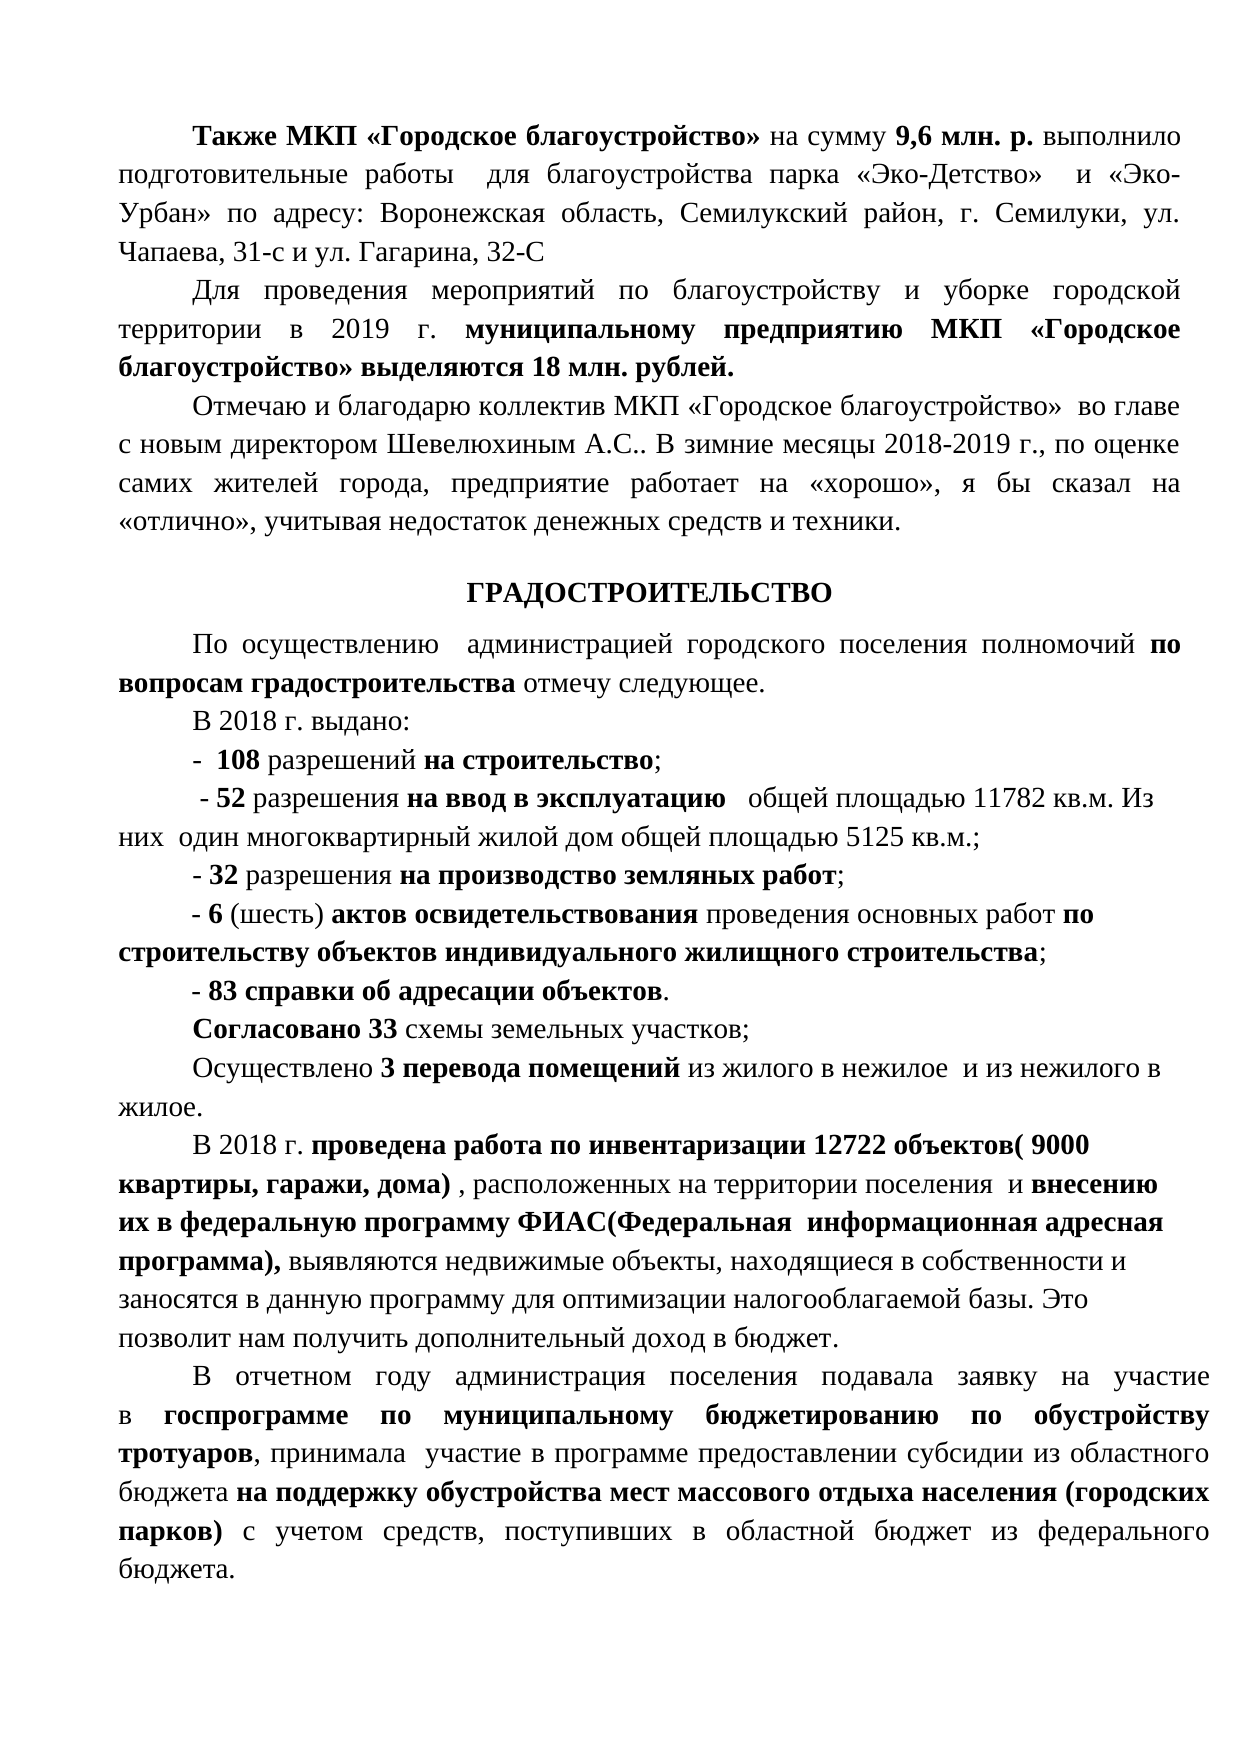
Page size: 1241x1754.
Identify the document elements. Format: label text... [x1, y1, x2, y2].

text Согласовано 33 схемы земельных участков; [118, 1012, 1181, 1045]
text Для проведения мероприятий по благоустройству и уборке городской территории в 2019 г. муниципальному предприятию МКП «Городское благоустройство» выделяются 18 млн. рублей. [118, 272, 1181, 383]
text - 83 справки об адресации объектов. [118, 973, 1181, 1007]
text Осуществлено 3 перевода помещений из жилого в нежилое и из нежилого в жилое. [118, 1050, 1181, 1122]
text Отмечаю и благодарю коллектив МКП «Городское благоустройство» во главе с новым директором Шевелюхиным А.С.. В зимние месяцы 2018-2019 г., по оценке самих жителей города, предприятие работает на «хорошо», я бы сказал на «отлично», учитывая недостаток денежных средств и техники. [118, 388, 1181, 537]
text - 32 разрешения на производство земляных работ; [118, 857, 1181, 891]
text - 108 разрешений на строительство; [118, 742, 1181, 775]
text По осуществлению администрацией городского поселения полномочий по вопросам градостроительства отмечу следующее. [118, 626, 1181, 698]
text - 6 (шесть) актов освидетельствования проведения основных работ по строительству объектов индивидуального жилищного строительства; [118, 896, 1181, 968]
text ГРАДОСТРОИТЕЛЬСТВО [118, 575, 1181, 609]
text В 2018 г. выдано: [118, 703, 1181, 737]
text В отчетном году администрация поселения подавала заявку на участие в госпрограмме по муниципальному бюджетированию по обустройству тротуаров, принимала участие в программе предоставлении субсидии из областного бюджета на поддержку обустройства мест массового отдыха населения (городских парков) с учетом средств, поступивших в областной бюджет из федерального бюджета. [118, 1358, 1211, 1585]
text - 52 разрешения на ввод в эксплуатацию общей площадью 11782 кв.м. Из них один многоквартирный жилой дом общей площадью 5125 кв.м.; [118, 780, 1181, 852]
text Также МКП «Городское благоустройство» на сумму 9,6 млн. р. выполнило подготовительные работы для благоустройства парка «Эко-Детство» и «Эко-Урбан» по адресу: Воронежская область, Семилукский район, г. Семилуки, ул. Чапаева, 31-с и ул. Гагарина, 32-С [118, 118, 1181, 267]
text В 2018 г. проведена работа по инвентаризации 12722 объектов( 9000 квартиры, гаражи, дома) , расположенных на территории поселения и внесению их в федеральную программу ФИАС(Федеральная информационная адресная программа), выявляются недвижимые объекты, находящиеся в собственности и заносятся в данную программу для оптимизации налогооблагаемой базы. Это позволит нам получить дополнительный доход в бюджет. [118, 1127, 1181, 1353]
